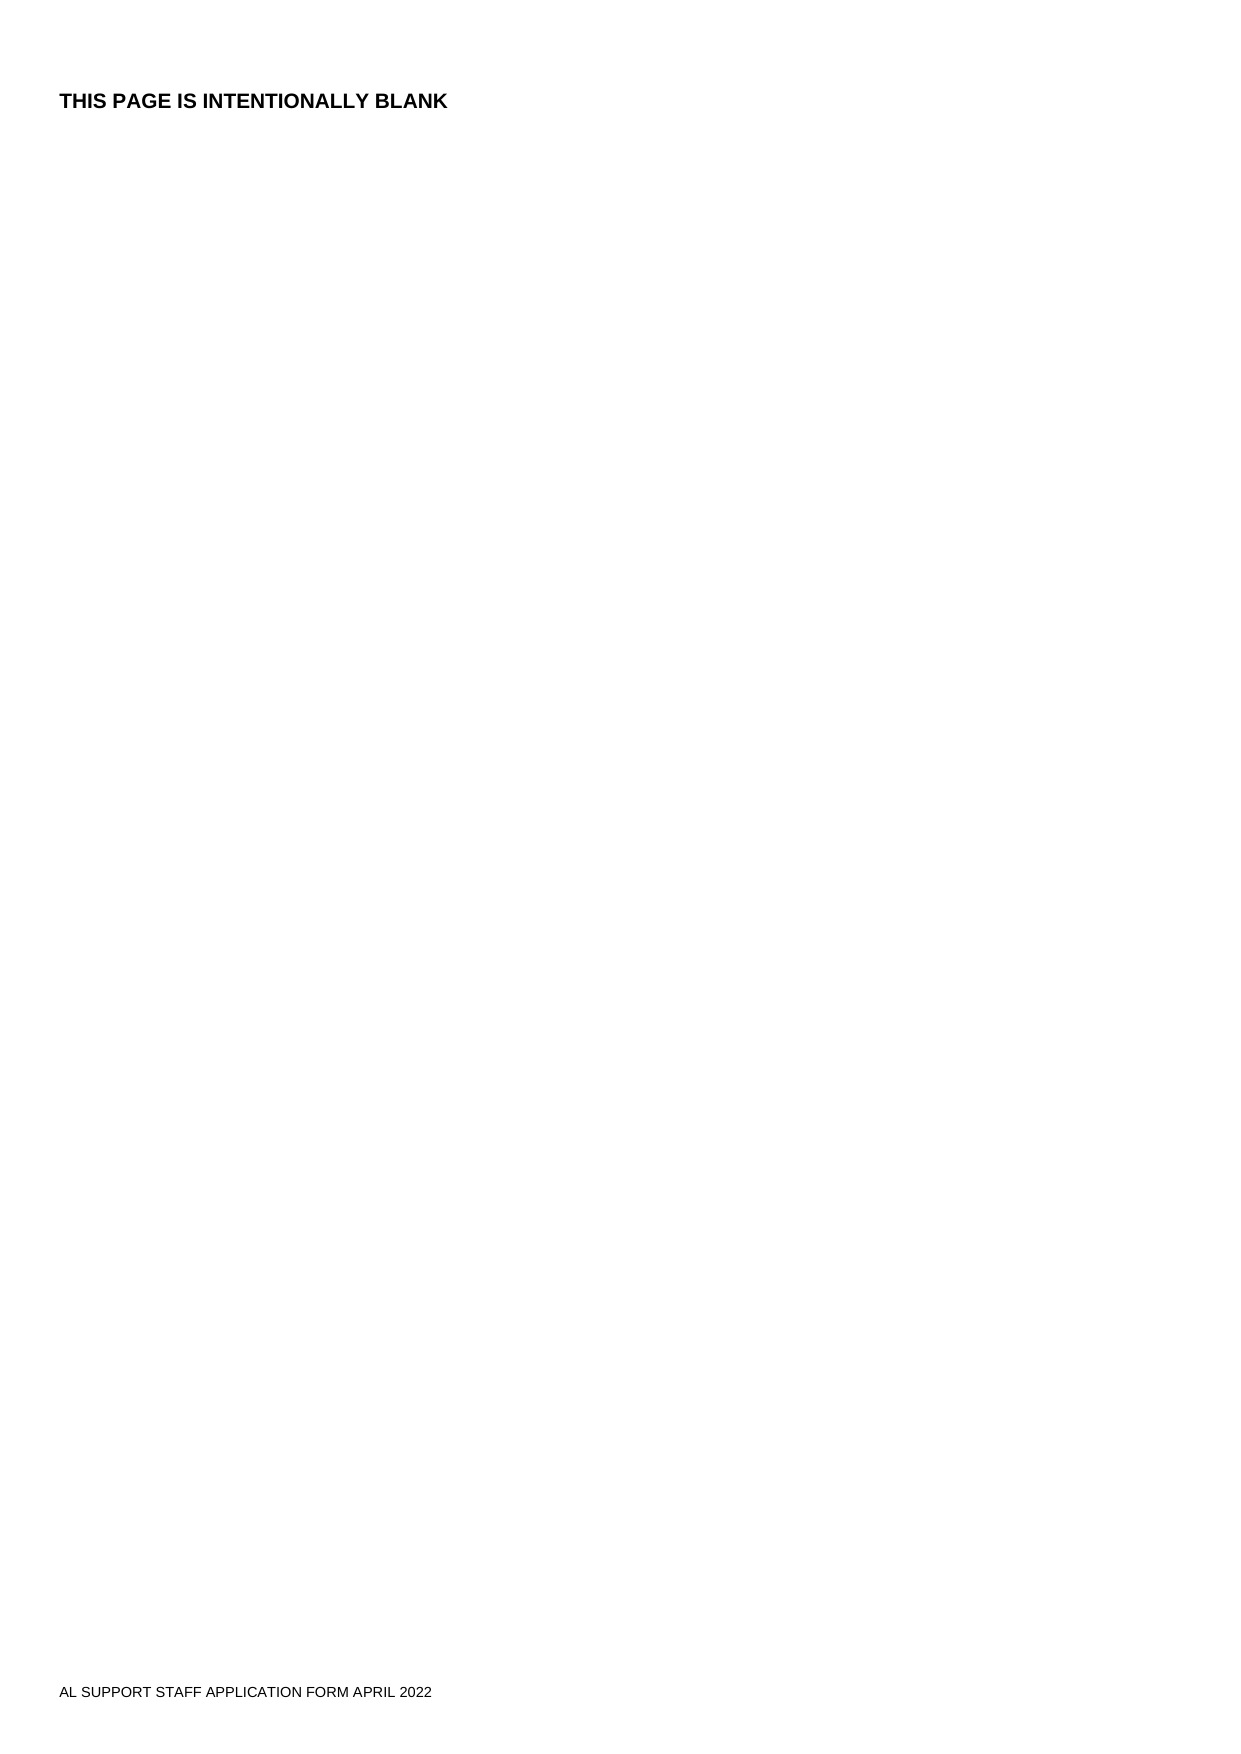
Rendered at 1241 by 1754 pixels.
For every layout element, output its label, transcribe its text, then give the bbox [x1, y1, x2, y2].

text THIS PAGE IS INTENTIONALLY BLANK [59, 89, 1181, 113]
